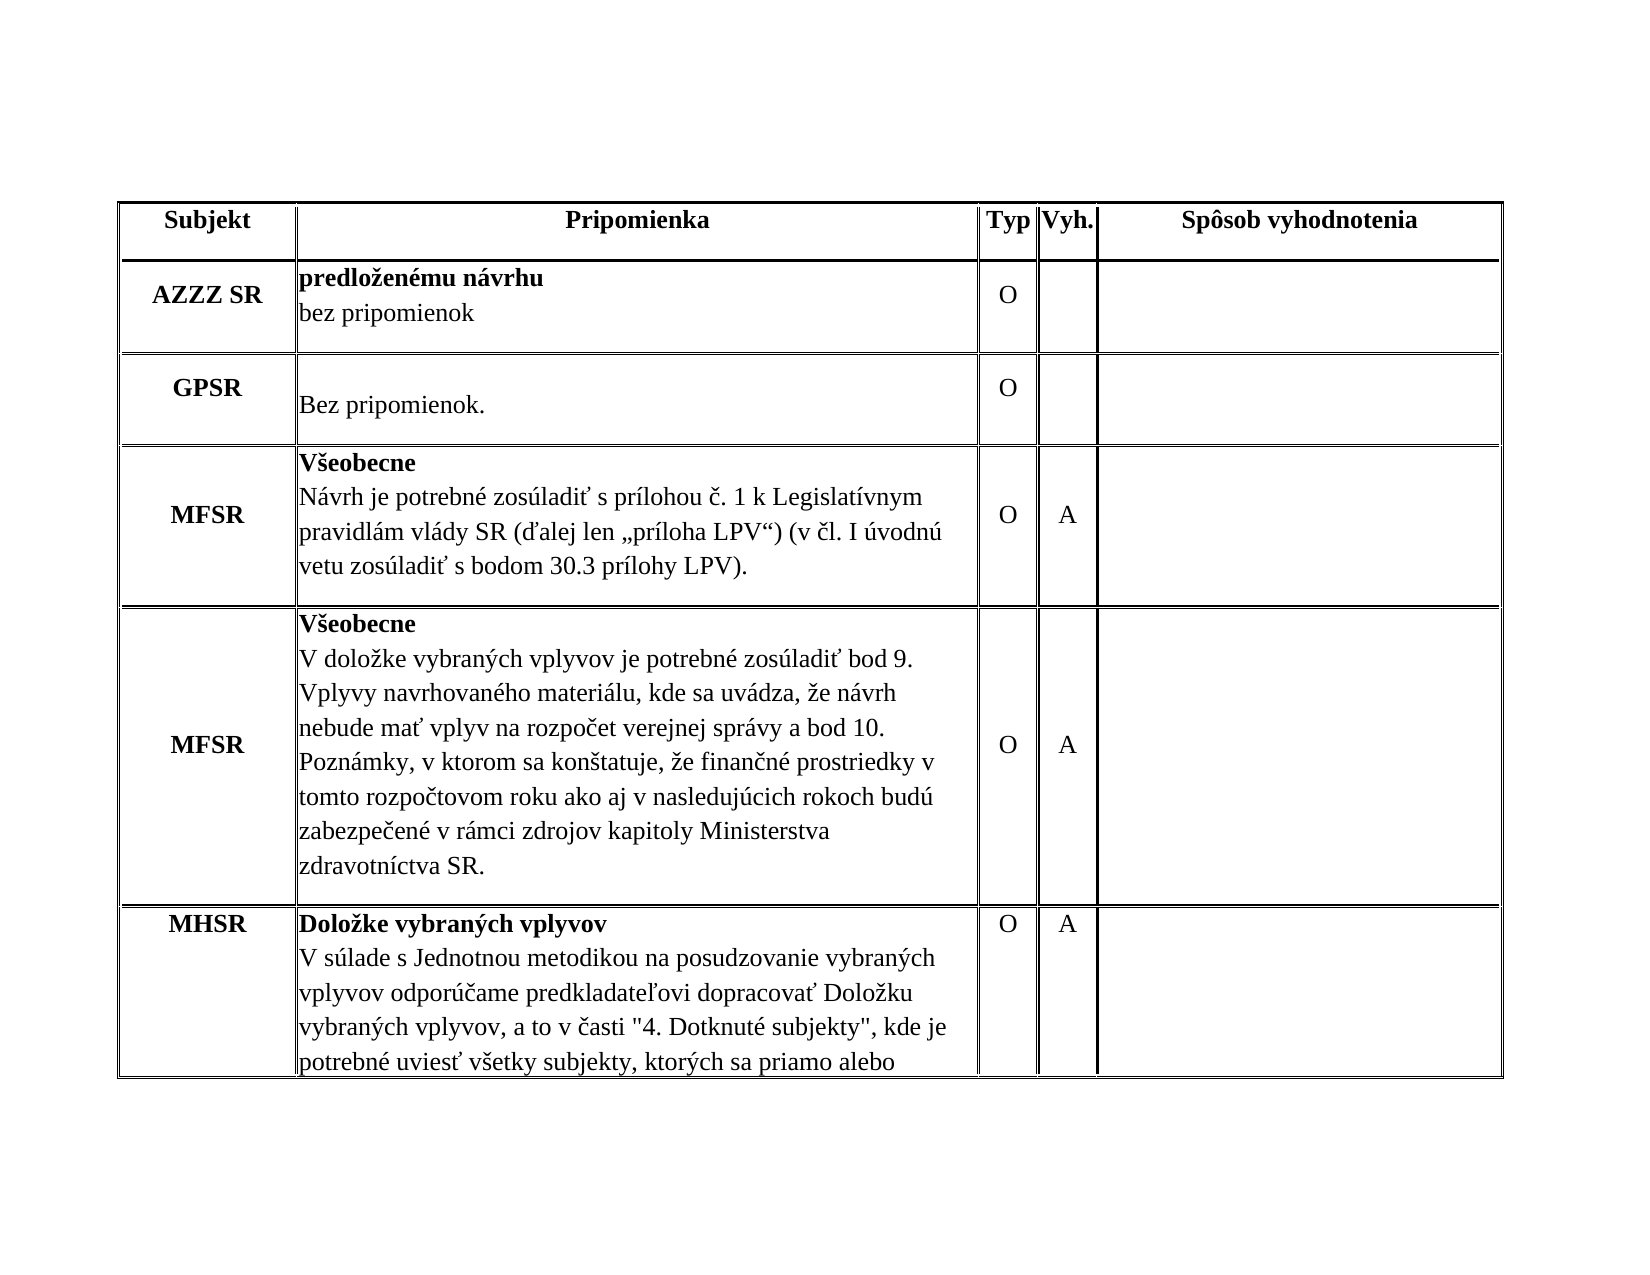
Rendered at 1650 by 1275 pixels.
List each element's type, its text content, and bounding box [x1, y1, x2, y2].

table_cell A [1040, 447, 1096, 605]
table_cell Všeobecne Návrh je potrebné zosúladiť s prílohou č. 1 k Legislatívnym pravidlám vlády SR (ďalej len „príloha LPV“) (v čl. I úvodnú vetu zosúladiť s bodom 30.3 prílohy LPV). [298, 447, 977, 605]
table_cell AZZZ SR [120, 259, 295, 351]
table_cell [296, 908, 978, 1076]
table_cell O [979, 904, 1038, 1076]
table_cell A [1040, 609, 1096, 904]
table_cell MFSR [118, 444, 296, 605]
table_cell Bez pripomienok. [298, 355, 977, 444]
table_cell O [980, 447, 1036, 605]
table_cell MFSR [120, 605, 295, 904]
table_cell [1099, 351, 1501, 444]
table_cell Všeobecne V doložke vybraných vplyvov je potrebné zosúladiť bod 9. Vplyvy navrhovaného materiálu, kde sa uvádza, že návrh nebude mať vplyv na rozpočet verejnej správy a bod 10. Poznámky, v ktorom sa konštatuje, že finančné prostriedky v tomto rozpočtovom roku ako aj v nasledujúcich rokoch budú zabezpečené v rámci zdrojov kapitoly Ministerstva zdravotníctva SR. [298, 609, 977, 904]
table_cell GPSR [120, 351, 295, 444]
table_header Subjekt [120, 204, 296, 259]
table_cell O [980, 609, 1036, 904]
table_header Pripomienka [296, 204, 978, 259]
table_cell [1097, 904, 1501, 1076]
table_cell O [980, 355, 1036, 444]
table_cell [1099, 605, 1501, 904]
table_cell MHSR [120, 904, 296, 1076]
table_header Vyh. [1038, 203, 1097, 259]
table_cell A [1038, 908, 1097, 1076]
table_cell [1040, 355, 1096, 444]
table_cell [1097, 444, 1502, 605]
table_cell [1040, 262, 1096, 351]
table_cell [1099, 259, 1501, 351]
table_header Spôsob vyhodnotenia [1097, 204, 1501, 259]
table_header Typ [979, 203, 1038, 259]
table_cell O [980, 262, 1036, 351]
table_cell predloženému návrhu bez pripomienok [298, 262, 977, 351]
